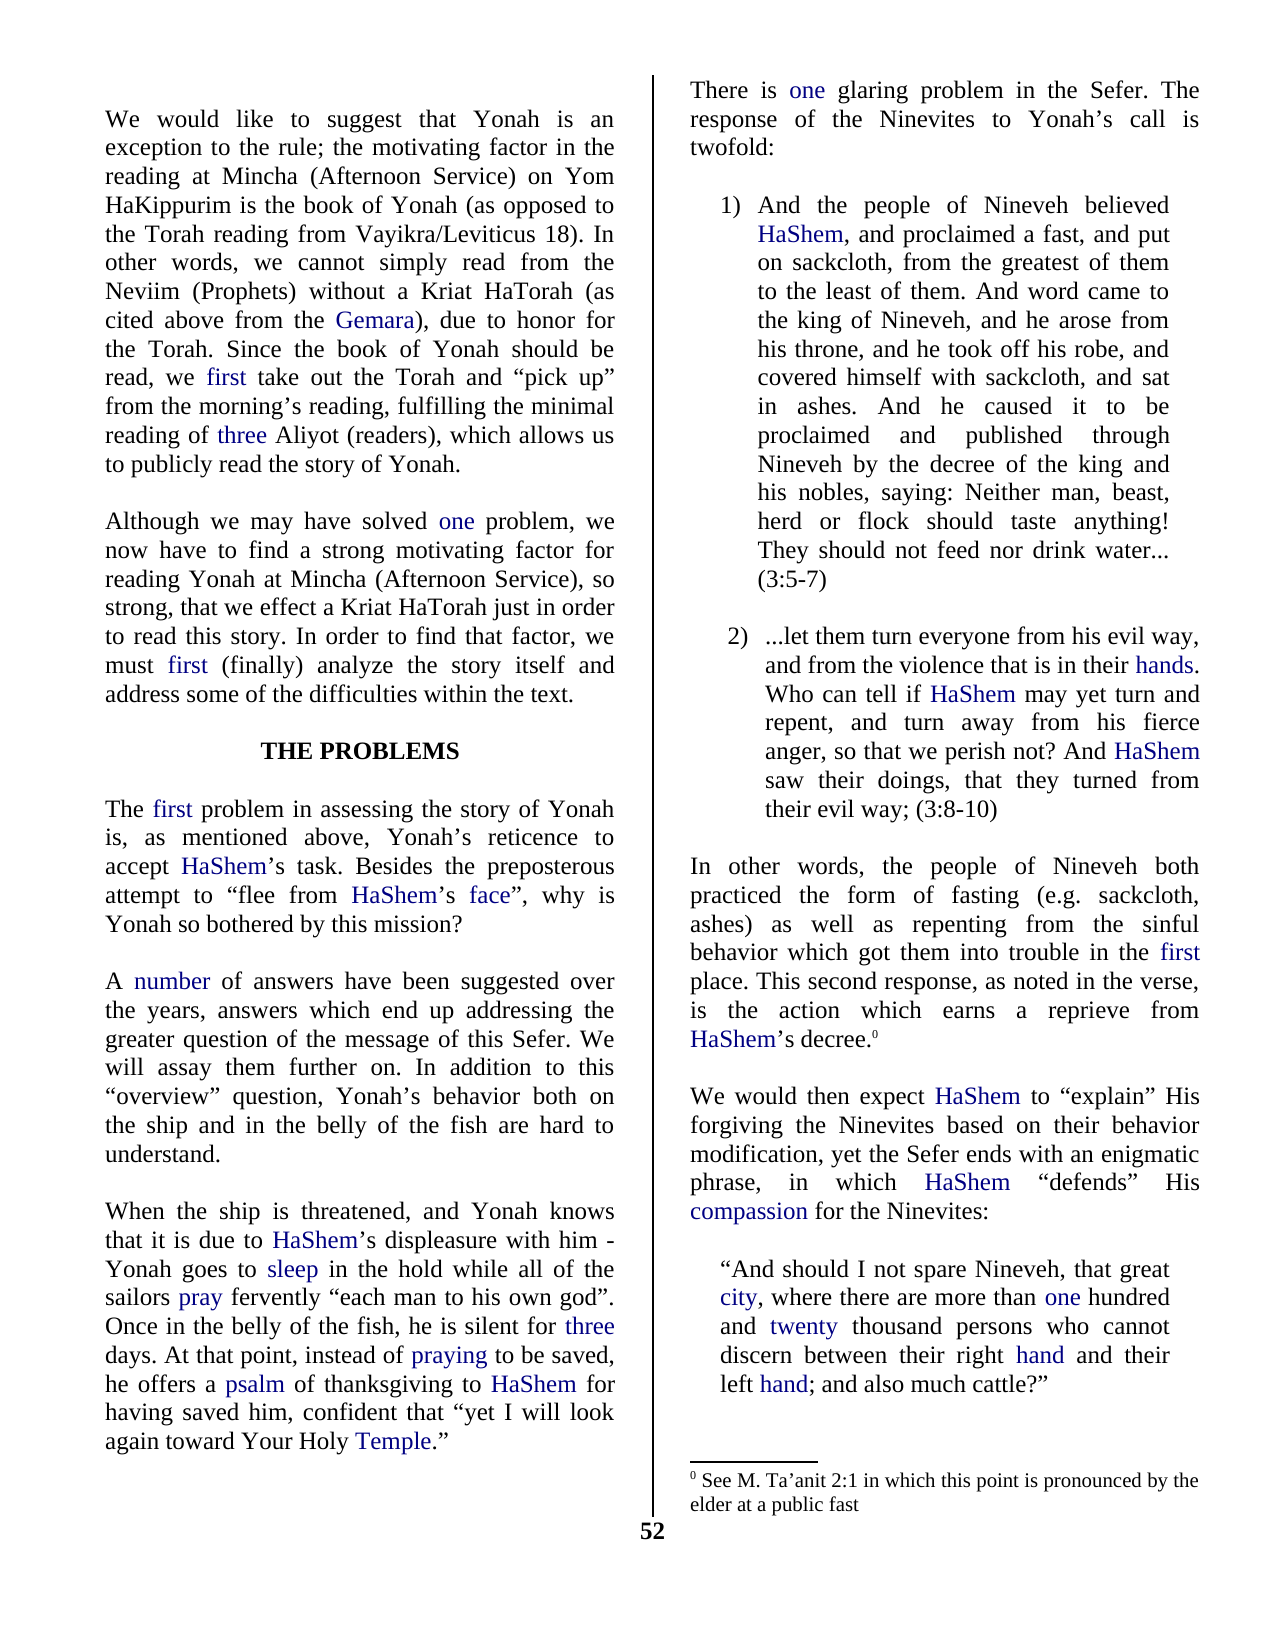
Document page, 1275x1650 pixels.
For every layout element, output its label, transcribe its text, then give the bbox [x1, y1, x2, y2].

text “And should I not spare Nineveh, that great city, where there are more than one hundred and twenty thousand persons who cannot discern between their right hand and their left hand; and also much cattle?” [720, 1254, 1170, 1397]
text When the ship is threatened, and Yonah knows that it is due to HaShem’s displeasure with him - Yonah goes to sleep in the hold while all of the sailors pray fervently “each man to his own god”. Once in the belly of the fish, he is silent for three days. At that point, instead of praying to be saved, he offers a psalm of thanksgiving to HaShem for having saved him, confident that “yet I will look again toward Your Holy Temple.” [105, 1196, 615, 1455]
text In other words, the people of Nineveh both practiced the form of fasting (e.g. sackcloth, ashes) as well as repenting from the sinful behavior which got them into trouble in the first place. This second response, as noted in the verse, is the action which earns a reprieve from HaShem’s decree. [690, 851, 1200, 1052]
text 1) And the people of Nineveh believed HaShem, and proclaimed a fast, and put on sackcloth, from the greatest of them to the least of them. And word came to the king of Nineveh, and he arose from his throne, and he took off his robe, and covered himself with sackcloth, and sat in ashes. And he caused it to be proclaimed and published through Nineveh by the decree of the king and his nobles, saying: Neither man, beast, herd or flock should taste anything! They should not feed nor drink water... (3:5-7) [720, 190, 1170, 592]
text The first problem in assessing the story of Yonah is, as mentioned above, Yonah’s reticence to accept HaShem’s task. Besides the preposterous attempt to “flee from HaShem’s face”, why is Yonah so bothered by this mission? [105, 794, 615, 937]
text We would like to suggest that Yonah is an exception to the rule; the motivating factor in the reading at Mincha (Afternoon Service) on Yom HaKippurim is the book of Yonah (as opposed to the Torah reading from Vayikra/Leviticus 18). In other words, we cannot simply read from the Neviim (Prophets) without a Kriat HaTorah (as cited above from the Gemara), due to honor for the Torah. Since the book of Yonah should be read, we first take out the Torah and “pick up” from the morning’s reading, fulfilling the minimal reading of three Aliyot (readers), which allows us to publicly read the story of Yonah. [105, 104, 615, 477]
text THE PROBLEMS [105, 736, 615, 765]
text There is one glaring problem in the Sefer. The response of the Ninevites to Yonah’s call is twofold: [690, 75, 1200, 161]
text We would then expect HaShem to “explain” His forgiving the Ninevites based on their behavior modification, yet the Sefer ends with an enigmatic phrase, in which HaShem “defends” His compassion for the Ninevites: [690, 1081, 1200, 1225]
text 2) ...let them turn everyone from his evil way, and from the violence that is in their hands. Who can tell if HaShem may yet turn and repent, and turn away from his fierce anger, so that we perish not? And HaShem saw their doings, that they turned from their evil way; (3:8-10) [727, 621, 1200, 822]
text Although we may have solved one problem, we now have to find a strong motivating factor for reading Yonah at Mincha (Afternoon Service), so strong, that we effect a Kriat HaTorah just in order to read this story. In order to find that factor, we must first (finally) analyze the story itself and address some of the difficulties within the text. [105, 506, 615, 707]
text A number of answers have been suggested over the years, answers which end up addressing the greater question of the message of this Sefer. We will assay them further on. In addition to this “overview” question, Yonah’s behavior both on the ship and in the belly of the fish are hard to understand. [105, 966, 615, 1167]
